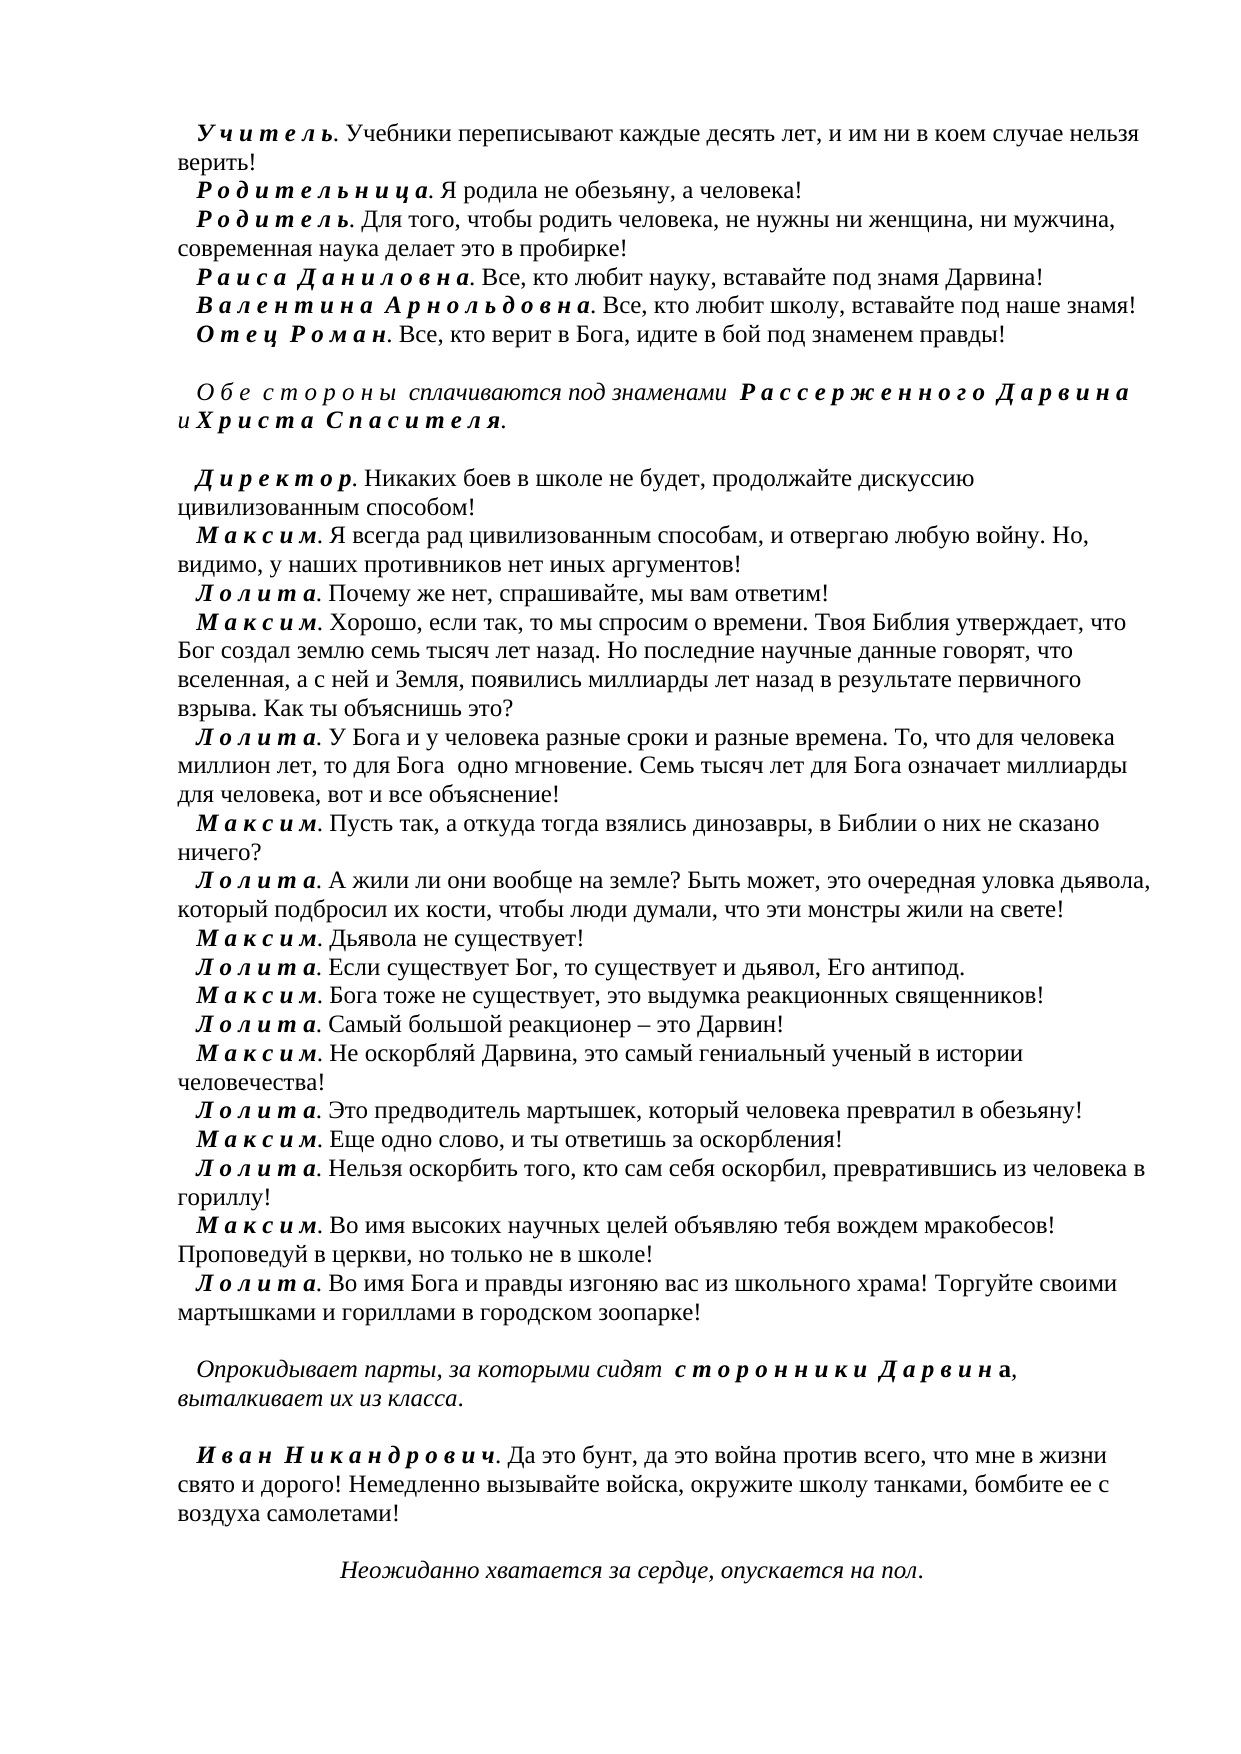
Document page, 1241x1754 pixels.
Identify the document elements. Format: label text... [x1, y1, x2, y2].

text Неожиданно хватается за сердце, опускается на пол. [177, 1556, 1152, 1584]
text Опрокидывает парты, за которыми сидят с т о р о н н и к и Д а р в и н а, выталкивает их из класса. [177, 1354, 1152, 1412]
text О б е с т о р о н ы сплачиваются под знаменами Р а с с е р ж е н н о г о Д а р в и н а и Х р и с т а С п а с и т е л я. [177, 377, 1152, 434]
text М а к с и м. Дьявола не существует! [177, 923, 1152, 952]
text Л о л и т а. А жили ли они вообще на земле? Быть может, это очередная уловка дьявола, который подбросил их кости, чтобы люди думали, что эти монстры жили на свете! [177, 866, 1152, 923]
text О т е ц Р о м а н. Все, кто верит в Бога, идите в бой под знаменем правды! [177, 319, 1152, 348]
text М а к с и м. Во имя высоких научных целей объявляю тебя вождем мракобесов! Проповедуй в церкви, но только не в школе! [177, 1211, 1152, 1268]
text Р а и с а Д а н и л о в н а. Все, кто любит науку, вставайте под знамя Дарвина! [177, 262, 1152, 291]
text М а к с и м. Еще одно слово, и ты ответишь за оскорбления! [177, 1124, 1152, 1153]
text Л о л и т а. Нельзя оскорбить того, кто сам себя оскорбил, превратившись из человека в гориллу! [177, 1153, 1152, 1211]
text М а к с и м. Я всегда рад цивилизованным способам, и отвергаю любую войну. Но, видимо, у наших противников нет иных аргументов! [177, 521, 1152, 578]
text М а к с и м. Не оскорбляй Дарвина, это самый гениальный ученый в истории человечества! [177, 1038, 1152, 1096]
text Р о д и т е л ь н и ц а. Я родила не обезьяну, а человека! [177, 176, 1152, 204]
text М а к с и м. Пусть так, а откуда тогда взялись динозавры, в Библии о них не сказано ничего? [177, 808, 1152, 866]
text Р о д и т е л ь. Для того, чтобы родить человека, не нужны ни женщина, ни мужчина, современная наука делает это в пробирке! [177, 204, 1152, 262]
text В а л е н т и н а А р н о л ь д о в н а. Все, кто любит школу, вставайте под наше знамя! [177, 291, 1152, 319]
text И в а н Н и к а н д р о в и ч. Да это бунт, да это война против всего, что мне в жизни свято и дорого! Немедленно вызывайте войска, окружите школу танками, бомбите ее с воздуха самолетами! [177, 1441, 1152, 1527]
text У ч и т е л ь. Учебники переписывают каждые десять лет, и им ни в коем случае нельзя верить! [177, 118, 1152, 176]
text Д и р е к т о р. Никаких боев в школе не будет, продолжайте дискуссию цивилизованным способом! [177, 463, 1152, 521]
text Л о л и т а. Во имя Бога и правды изгоняю вас из школьного храма! Торгуйте своими мартышками и гориллами в городском зоопарке! [177, 1268, 1152, 1326]
text М а к с и м. Бога тоже не существует, это выдумка реакционных священников! [177, 981, 1152, 1009]
text Л о л и т а. Это предводитель мартышек, который человека превратил в обезьяну! [177, 1096, 1152, 1124]
text М а к с и м. Хорошо, если так, то мы спросим о времени. Твоя Библия утверждает, что Бог создал землю семь тысяч лет назад. Но последние научные данные говорят, что вселенная, а с ней и Земля, появились миллиарды лет назад в результате первичного взрыва. Как ты объяснишь это? [177, 607, 1152, 722]
text Л о л и т а. У Бога и у человека разные сроки и разные времена. То, что для человека миллион лет, то для Бога одно мгновение. Семь тысяч лет для Бога означает миллиарды для человека, вот и все объяснение! [177, 722, 1152, 808]
text Л о л и т а. Почему же нет, спрашивайте, мы вам ответим! [177, 578, 1152, 607]
text Л о л и т а. Если существует Бог, то существует и дьявол, Его антипод. [177, 952, 1152, 981]
text Л о л и т а. Самый большой реакционер – это Дарвин! [177, 1009, 1152, 1038]
